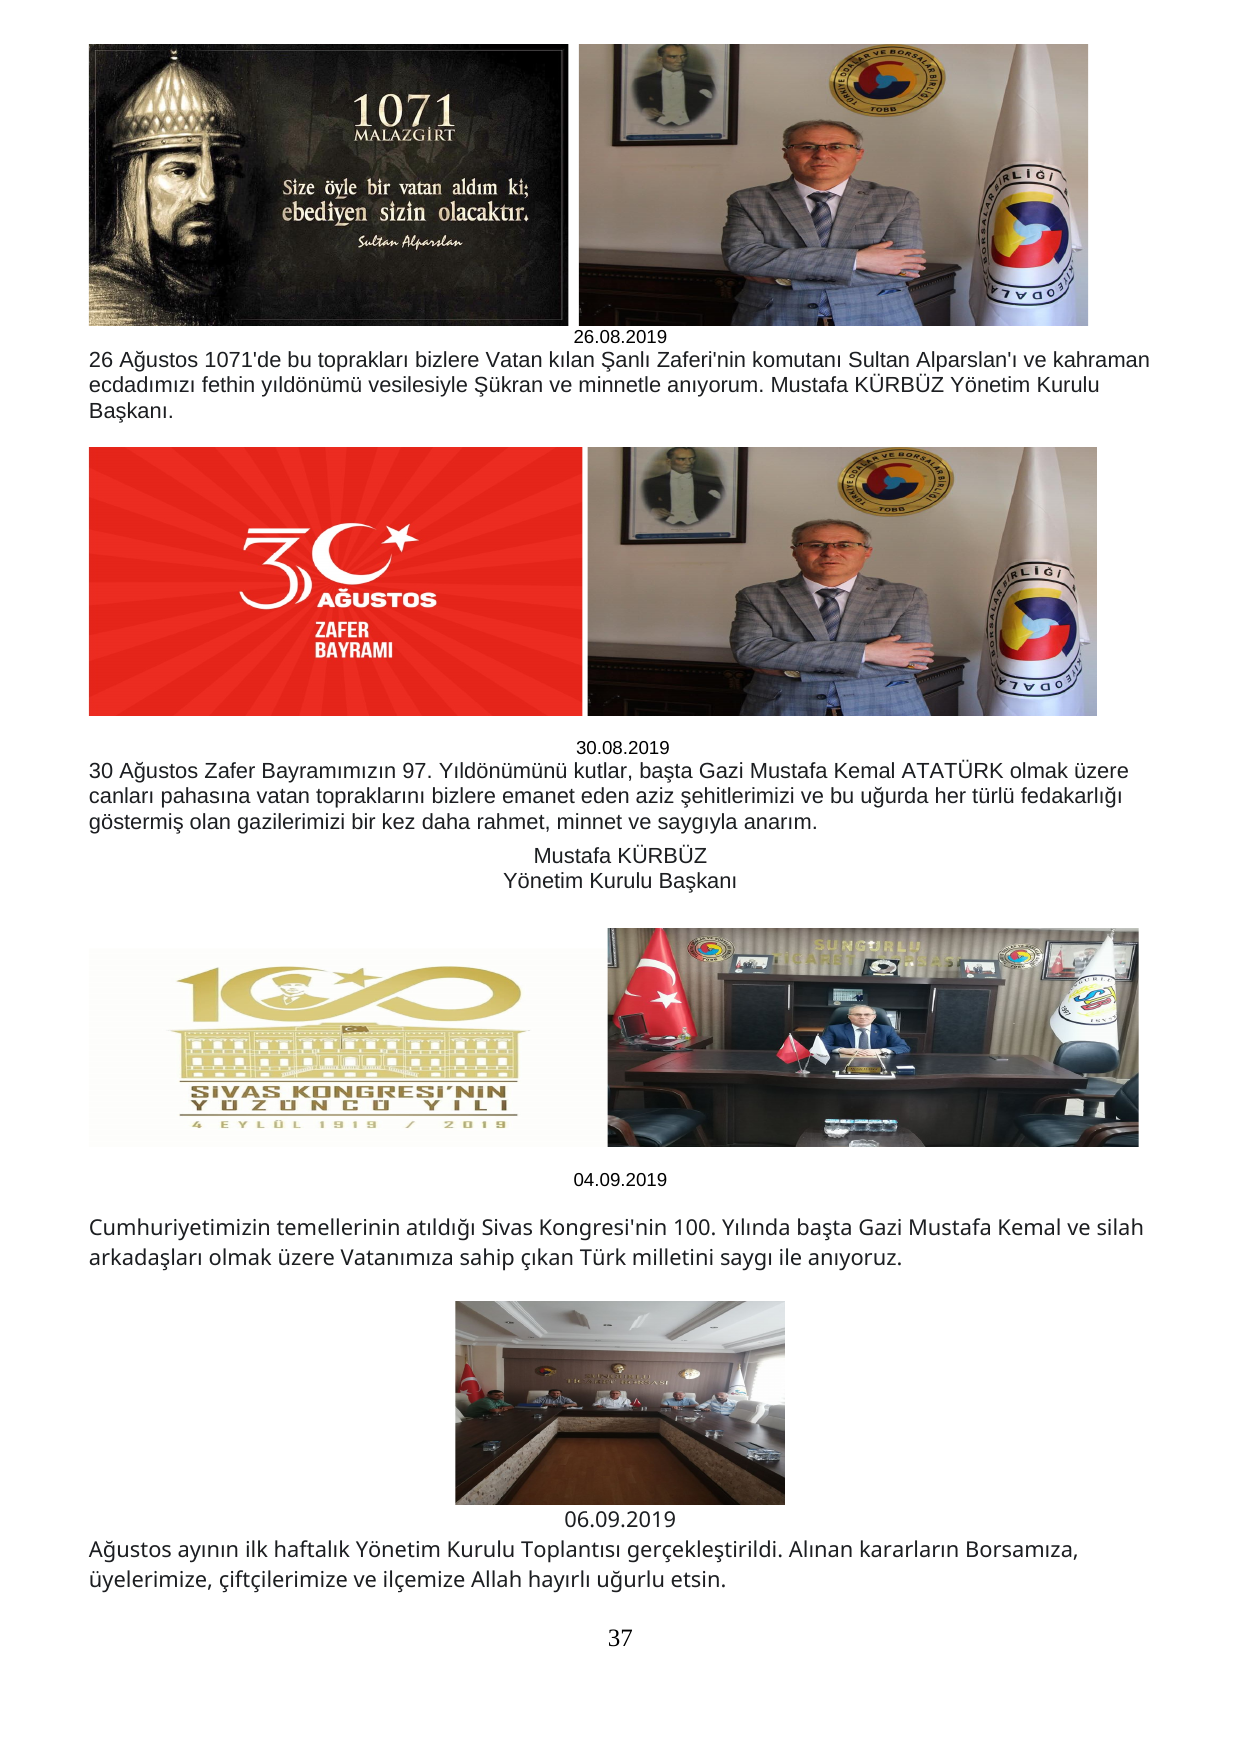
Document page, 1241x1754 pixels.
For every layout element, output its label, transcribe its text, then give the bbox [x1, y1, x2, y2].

picture [88, 447, 583, 716]
text 06.09.2019 [89, 1504, 1152, 1534]
text Mustafa KÜRBÜZ Yönetim Kurulu Başkanı [89, 843, 1152, 894]
text Cumhuriyetimizin temellerinin atıldığı Sivas Kongresi'nin 100. Yılında başta Gazi Mustafa Kemal ve silah arkadaşları olmak üzere Vatanımıza sahip çıkan Türk milletini saygı ile anıyoruz. [89, 1212, 1152, 1271]
text 26 Ağustos 1071'de bu toprakları bizlere Vatan kılan Şanlı Zaferi'nin komutanı Sultan Alparslan'ı ve kahraman ecdadımızı fethin yıldönümü vesilesiyle Şükran ve minnetle anıyorum. Mustafa KÜRBÜZ Yönetim Kurulu Başkanı. [89, 347, 1152, 423]
text Ağustos ayının ilk haftalık Yönetim Kurulu Toplantısı gerçekleştirildi. Alınan kararların Borsamıza, üyelerimize, çiftçilerimize ve ilçemize Allah hayırlı uğurlu etsin. [727, 1534, 1152, 1593]
picture [587, 447, 1097, 716]
picture [455, 1301, 785, 1505]
picture [88, 44, 569, 326]
text 30 Ağustos Zafer Bayramımızın 97. Yıldönümünü kutlar, başta Gazi Mustafa Kemal ATATÜRK olmak üzere canları pahasına vatan topraklarını bizlere emanet eden aziz şehitlerimizi ve bu uğurda her türlü fedakarlığı göstermiş olan gazilerimizi bir kez daha rahmet, minnet ve saygıyla anarım. [89, 758, 1152, 834]
picture [578, 44, 1089, 326]
text 26.08.2019 [89, 326, 1152, 347]
picture [88, 928, 1139, 1147]
text 30.08.2019 [89, 737, 1152, 758]
text 04.09.2019 [89, 1168, 1152, 1190]
